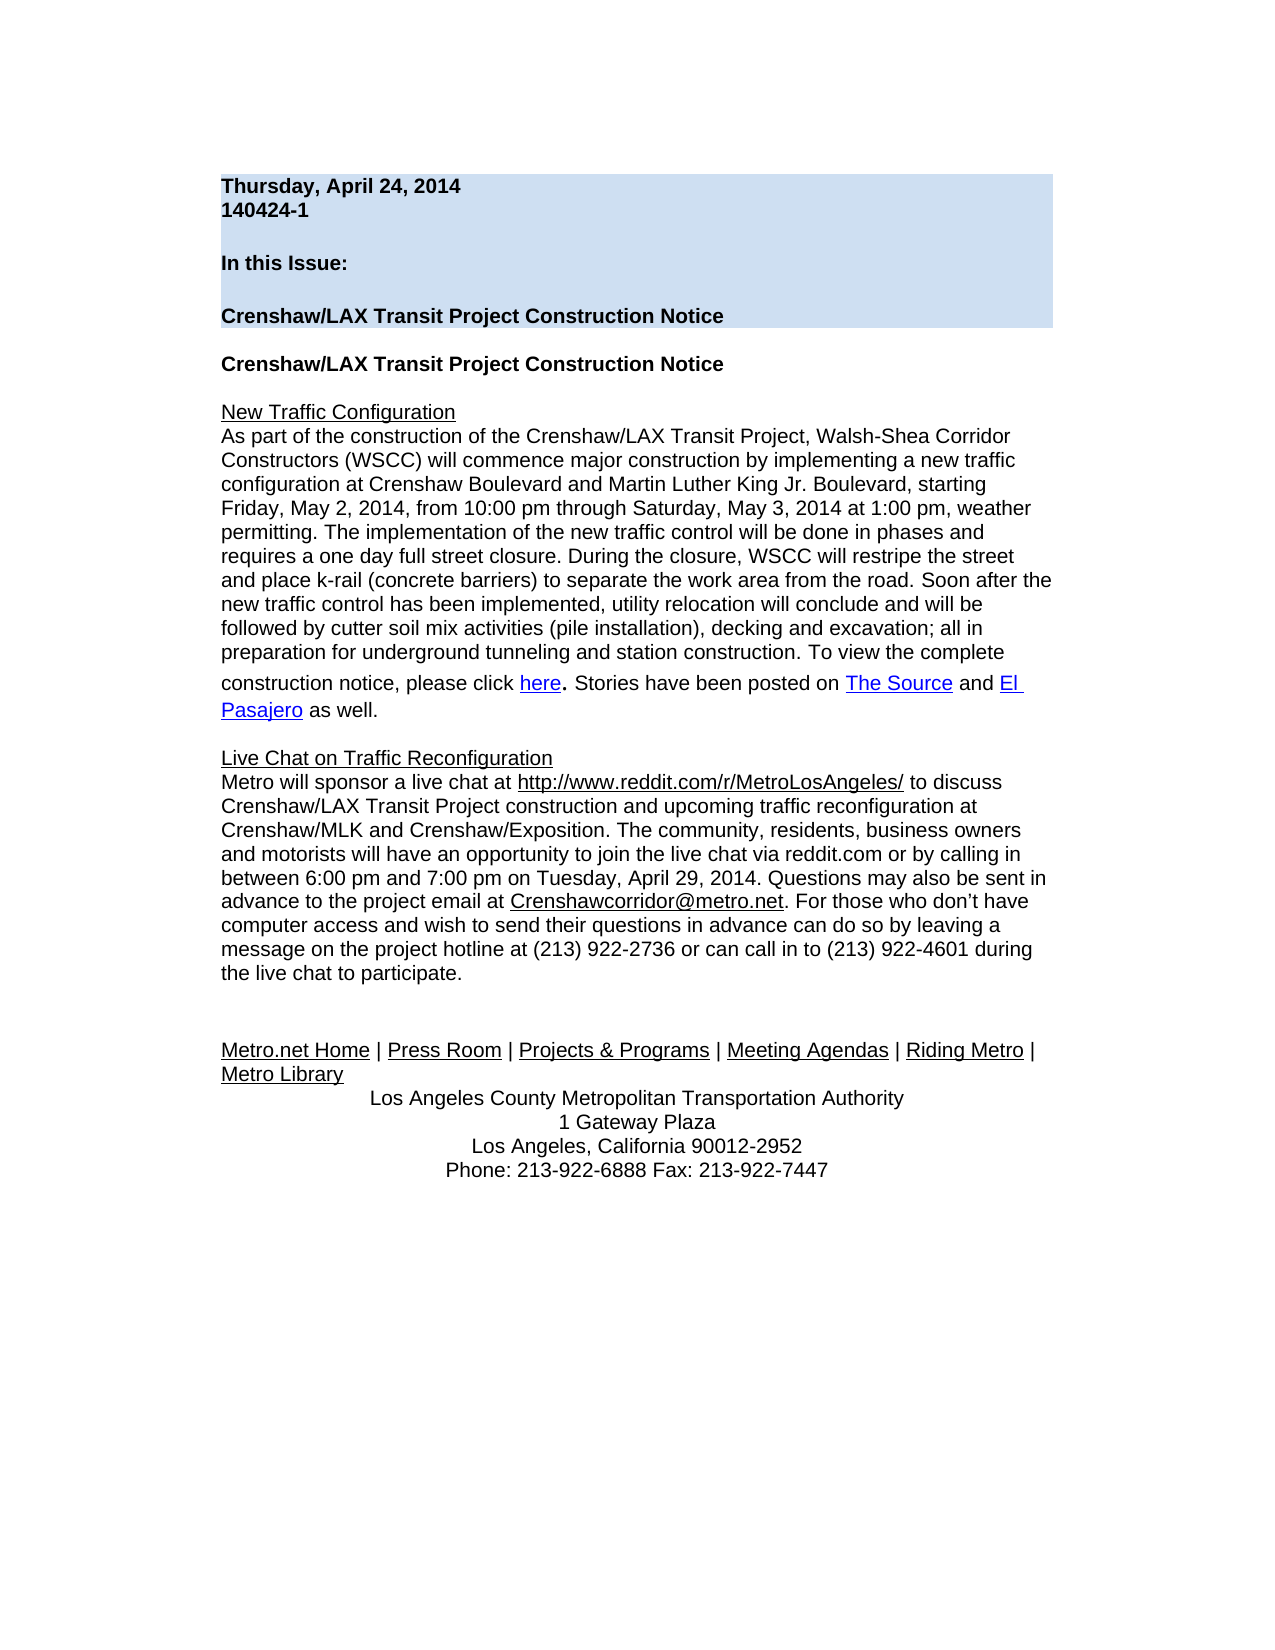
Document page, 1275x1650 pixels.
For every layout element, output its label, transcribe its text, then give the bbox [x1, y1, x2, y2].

table_cell Crenshaw/LAX Transit Project Construction Notice New Traffic Configuration As part of the construction of the Crenshaw/LAX Transit Project, Walsh-Shea Corridor Constructors (WSCC) will commence major construction by implementing a new traffic configuration at Crenshaw Boulevard and Martin Luther King Jr. Boulevard, starting Friday, May 2, 2014, from 10:00 pm through Saturday, May 3, 2014 at 1:00 pm, weather permitting. The implementation of the new traffic control will be done in phases and requires a one day full street closure. During the closure, WSCC will restripe the street and place k-rail (concrete barriers) to separate the work area from the road. Soon after the new traffic control has been implemented, utility relocation will conclude and will be followed by cutter soil mix activities (pile installation), decking and excavation; all in preparation for underground tunneling and station construction. To view the complete construction notice, please click here. Stories have been posted on The Source and El Pasajero as well. Live Chat on Traffic Reconfiguration Metro will sponsor a live chat at http://www.reddit.com/r/MetroLosAngeles/ to discuss Crenshaw/LAX Transit Project construction and upcoming traffic reconfiguration at Crenshaw/MLK and Crenshaw/Exposition. The community, residents, business owners and motorists will have an opportunity to join the live chat via reddit.com or by calling in between 6:00 pm and 7:00 pm on Tuesday, April 29, 2014. Questions may also be sent in advance to the project email at Crenshawcorridor@metro.net. For those who don’t have computer access and wish to send their questions in advance can do so by leaving a message on the project hotline at (213) 922-2736 or can call in to (213) 922-4601 during the live chat to participate. [221, 328, 1054, 1038]
table_header Thursday, April 24, 2014 140424-1 In this Issue: Crenshaw/LAX Transit Project Construction Notice [221, 174, 1053, 328]
table_cell Metro.net Home | Press Room | Projects & Programs | Meeting Agendas | Riding Metro | Metro Library Los Angeles County Metropolitan Transportation Authority 1 Gateway Plaza Los Angeles, California 90012-2952 Phone: 213-922-6888 Fax: 213-922-7447 [221, 1038, 1053, 1182]
